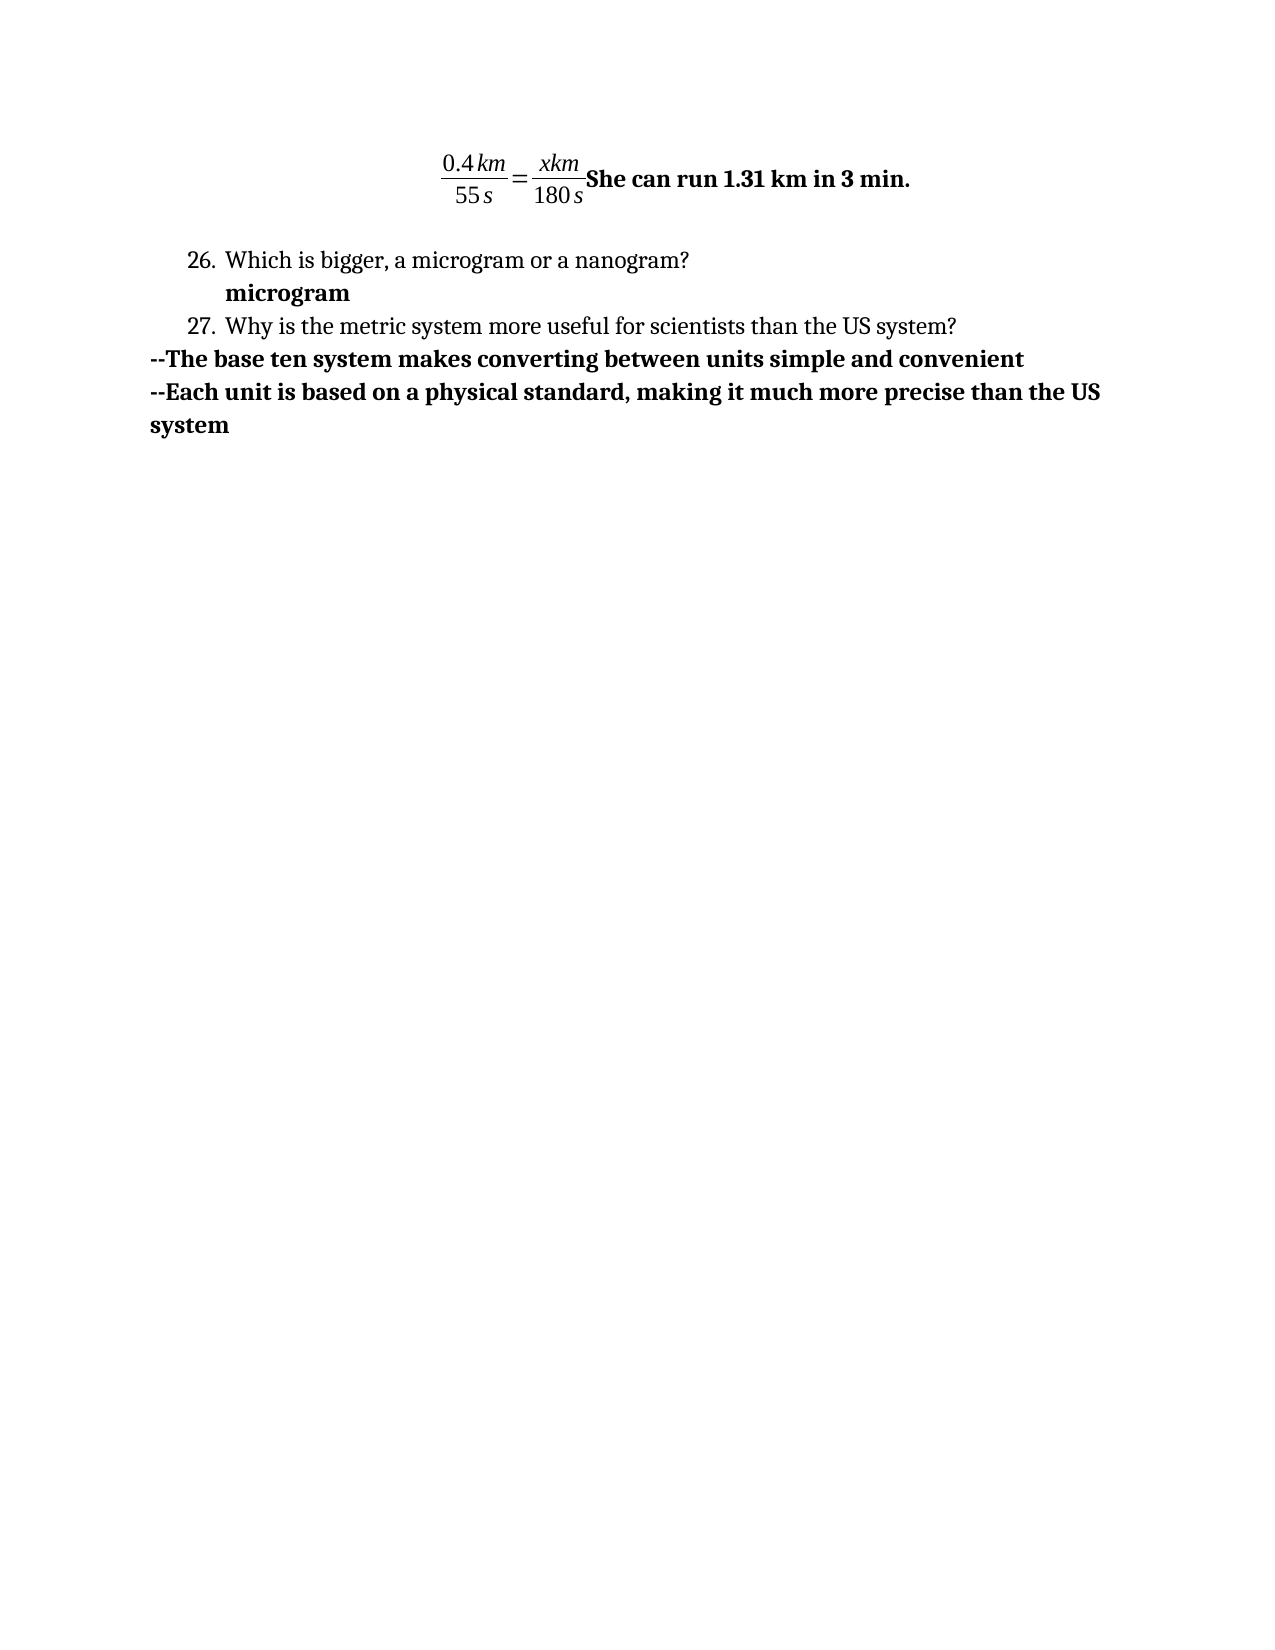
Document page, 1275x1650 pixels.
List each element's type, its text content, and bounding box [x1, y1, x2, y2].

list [187, 150, 1125, 242]
list Which is bigger, a microgram or a nanogram? microgram [187, 246, 1125, 308]
text --Each unit is based on a physical standard, making it much more precise than the US system [150, 378, 1125, 440]
list Why is the metric system more useful for scientists than the US system? [187, 312, 1125, 341]
text --The base ten system makes converting between units simple and convenient [150, 345, 1125, 374]
